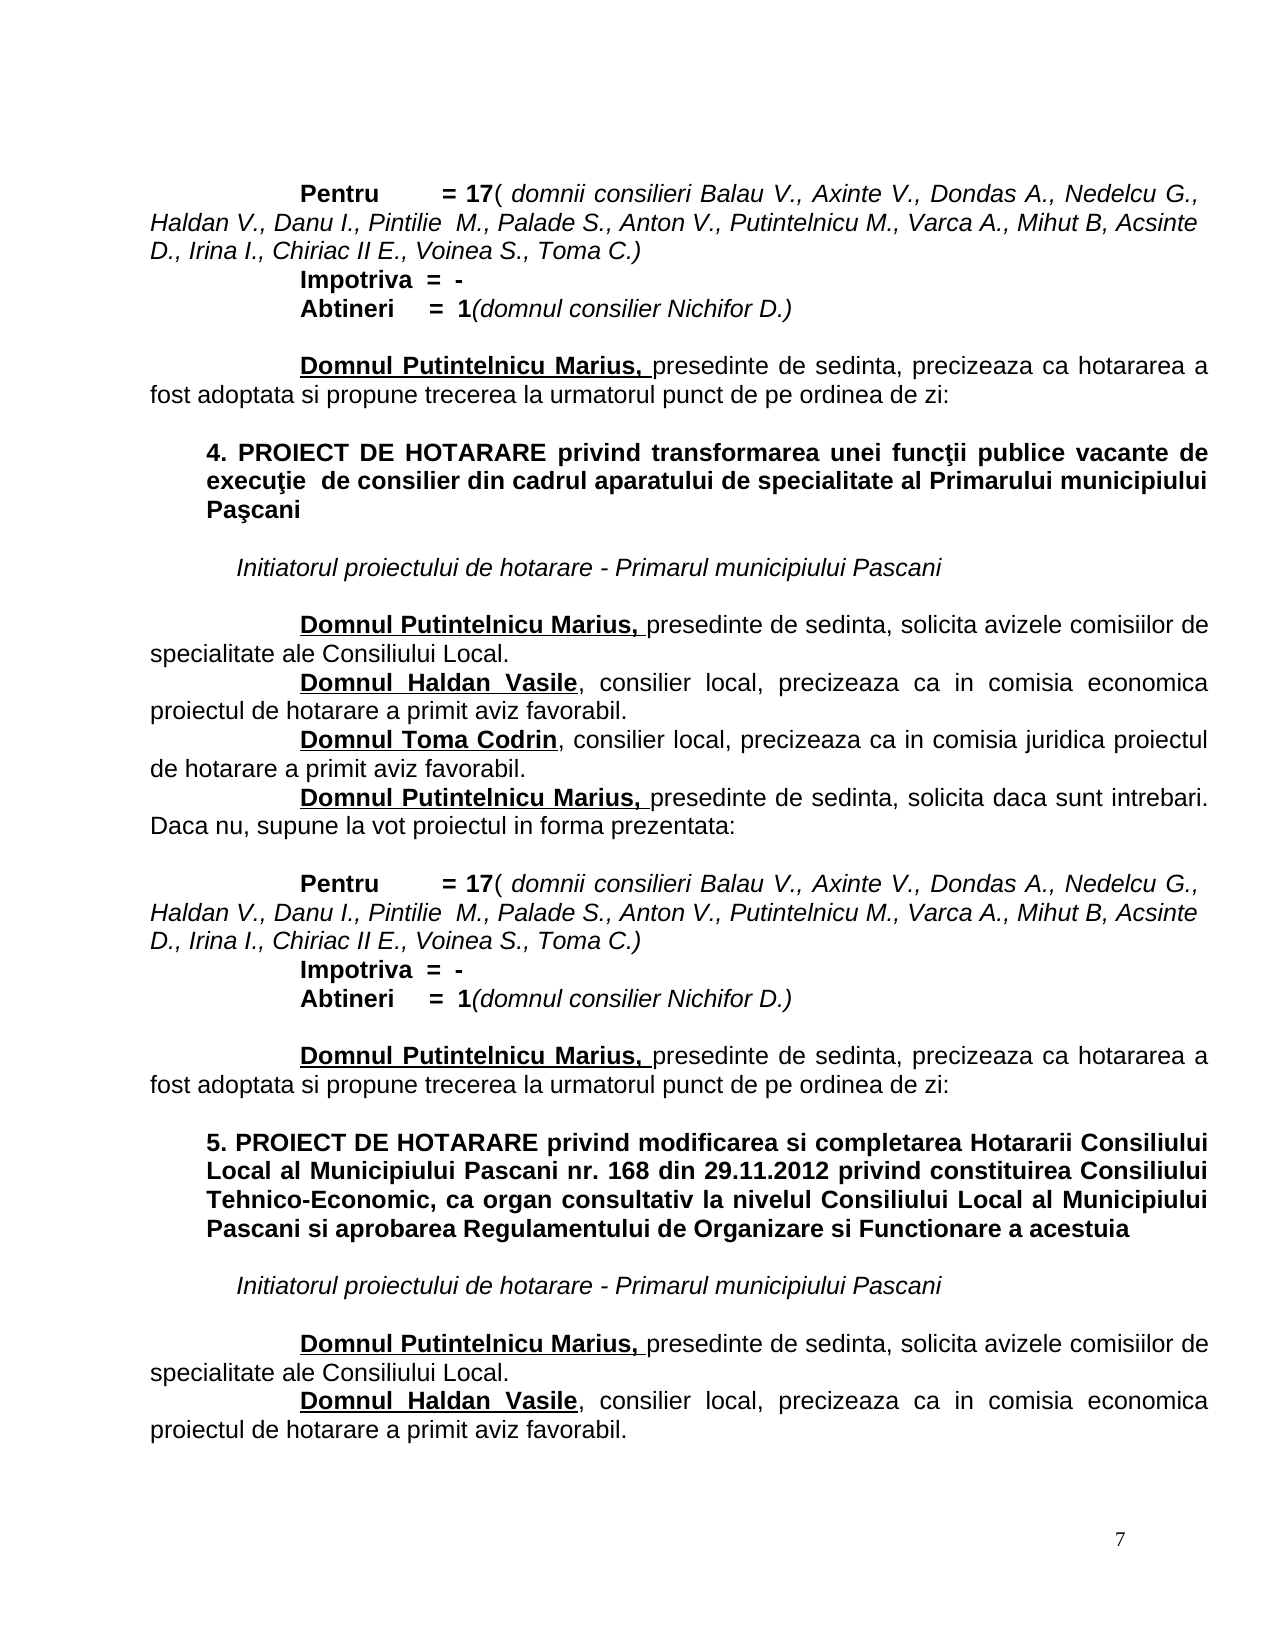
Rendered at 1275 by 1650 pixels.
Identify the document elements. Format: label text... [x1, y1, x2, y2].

text Domnul Putintelnicu Marius, presedinte de sedinta, precizeaza ca hotararea a fost adoptata si propune trecerea la urmatorul punct de pe ordinea de zi: [150, 1041, 1209, 1099]
text Domnul Putintelnicu Marius, presedinte de sedinta, precizeaza ca hotararea a fost adoptata si propune trecerea la urmatorul punct de pe ordinea de zi: [150, 351, 1209, 409]
text Domnul Toma Codrin, consilier local, precizeaza ca in comisia juridica proiectul de hotarare a primit aviz favorabil. [150, 725, 1209, 782]
text Abtineri = 1(domnul consilier Nichifor D.) [300, 984, 1200, 1012]
text Pentru = 17( domnii consilieri Balau V., Axinte V., Dondas A., Nedelcu G., Haldan V., Danu I., Pintilie M., Palade S., Anton V., Putintelnicu M., Varca A., Mihut B, Acsinte D., Irina I., Chiriac II E., Voinea S., Toma C.) [150, 179, 1200, 265]
text 5. PROIECT DE HOTARARE privind modificarea si completarea Hotararii Consiliului Local al Municipiului Pascani nr. 168 din 29.11.2012 privind constituirea Consiliului Tehnico-Economic, ca organ consultativ la nivelul Consiliului Local al Municipiului Pascani si aprobarea Regulamentului de Organizare si Functionare a acestuia [206, 1127, 1209, 1242]
text Domnul Haldan Vasile, consilier local, precizeaza ca in comisia economica proiectul de hotarare a primit aviz favorabil. [150, 667, 1209, 725]
text Pentru = 17( domnii consilieri Balau V., Axinte V., Dondas A., Nedelcu G., Haldan V., Danu I., Pintilie M., Palade S., Anton V., Putintelnicu M., Varca A., Mihut B, Acsinte D., Irina I., Chiriac II E., Voinea S., Toma C.) [150, 869, 1200, 955]
text 4. PROIECT DE HOTARARE privind transformarea unei funcţii publice vacante de execuţie de consilier din cadrul aparatului de specialitate al Primarului municipiului Paşcani [206, 437, 1209, 524]
text Impotriva = - [300, 265, 1200, 294]
text Domnul Putintelnicu Marius, presedinte de sedinta, solicita avizele comisiilor de specialitate ale Consiliului Local. [150, 1329, 1209, 1386]
text Initiatorul proiectului de hotarare - Primarul municipiului Pascani [187, 1271, 1209, 1300]
text Domnul Putintelnicu Marius, presedinte de sedinta, solicita avizele comisiilor de specialitate ale Consiliului Local. [150, 610, 1209, 667]
text Domnul Putintelnicu Marius, presedinte de sedinta, solicita daca sunt intrebari. Daca nu, supune la vot proiectul in forma prezentata: [150, 782, 1209, 840]
text Impotriva = - [300, 955, 1200, 984]
text Initiatorul proiectului de hotarare - Primarul municipiului Pascani [187, 552, 1209, 581]
text Abtineri = 1(domnul consilier Nichifor D.) [300, 294, 1200, 322]
text Domnul Haldan Vasile, consilier local, precizeaza ca in comisia economica proiectul de hotarare a primit aviz favorabil. [150, 1386, 1209, 1444]
